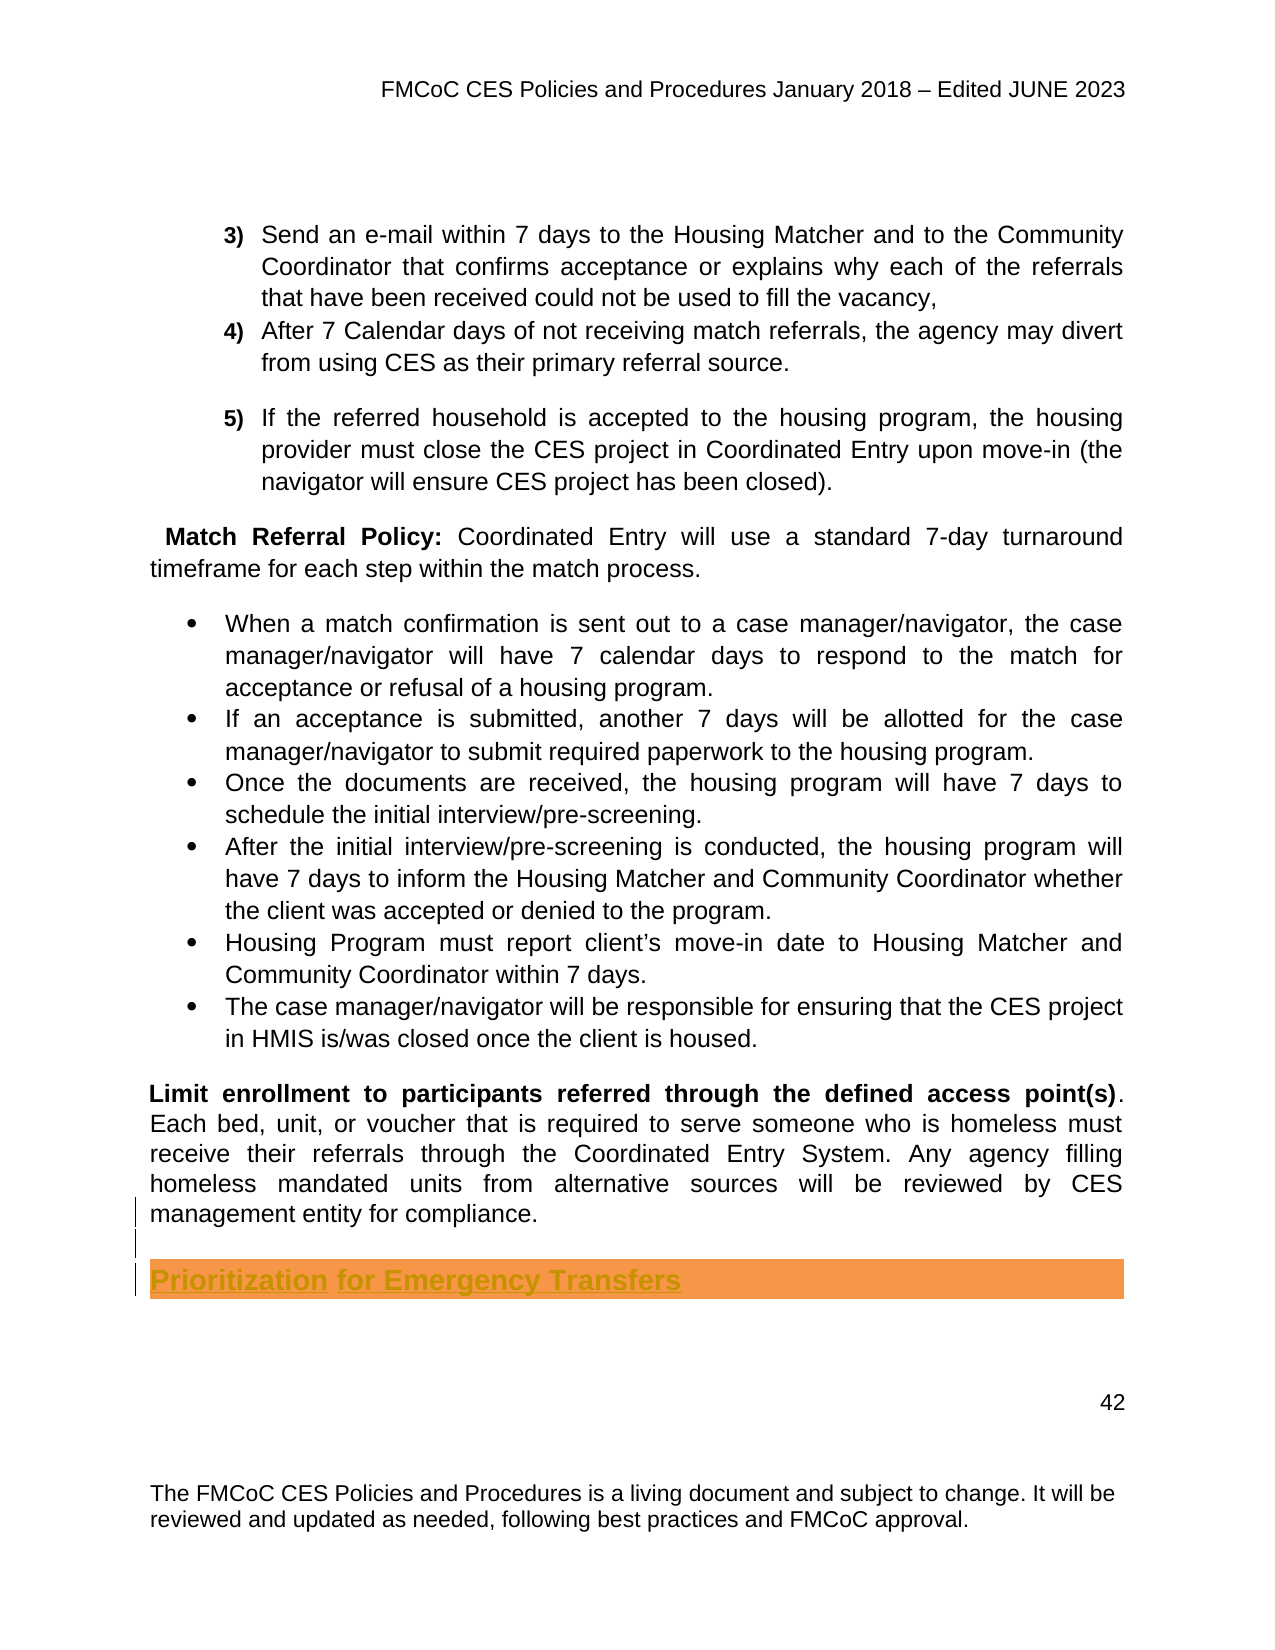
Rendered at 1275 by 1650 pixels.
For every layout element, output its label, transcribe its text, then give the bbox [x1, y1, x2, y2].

list Send an e-mail within 7 days to the Housing Matcher and to the Community Coordinator that confirms acceptance or explains why each of the referrals that have been received could not be used to fill the vacancy, [223, 219, 1124, 312]
list After the initial interview/pre-screening is conducted, the housing program will have 7 days to inform the Housing Matcher and Community Coordinator whether the client was accepted or denied to the program. [187, 832, 1124, 925]
text Match Referral Policy: Coordinated Entry will use a standard 7-day turnaround timeframe for each step within the match process. [150, 522, 1124, 582]
text Limit enrollment to participants referred through the defined access point(s). Each bed, unit, or voucher that is required to serve someone who is homeless must receive their referrals through the Coordinated Entry System. Any agency filling homeless mandated units from alternative sources will be reviewed by CES management entity for compliance. [148, 1079, 1124, 1227]
list After 7 Calendar days of not receiving match referrals, the agency may divert from using CES as their primary referral source. [223, 316, 1124, 376]
list If the referred household is accepted to the housing program, the housing provider must close the CES project in Coordinated Entry upon move-in (the navigator will ensure CES project has been closed). [223, 403, 1124, 495]
list The case manager/navigator will be responsible for ensuring that the CES project in HMIS is/was closed once the client is housed. [187, 992, 1124, 1052]
list Once the documents are received, the housing program will have 7 days to schedule the initial interview/pre-screening. [187, 768, 1124, 829]
list If an acceptance is submitted, another 7 days will be allotted for the case manager/navigator to submit required paperwork to the housing program. [187, 704, 1124, 765]
list When a match confirmation is sent out to a case manager/navigator, the case manager/navigator will have 7 calendar days to respond to the match for acceptance or refusal of a housing program. [187, 609, 1124, 701]
list Housing Program must report client’s move-in date to Housing Matcher and Community Coordinator within 7 days. [187, 928, 1124, 989]
